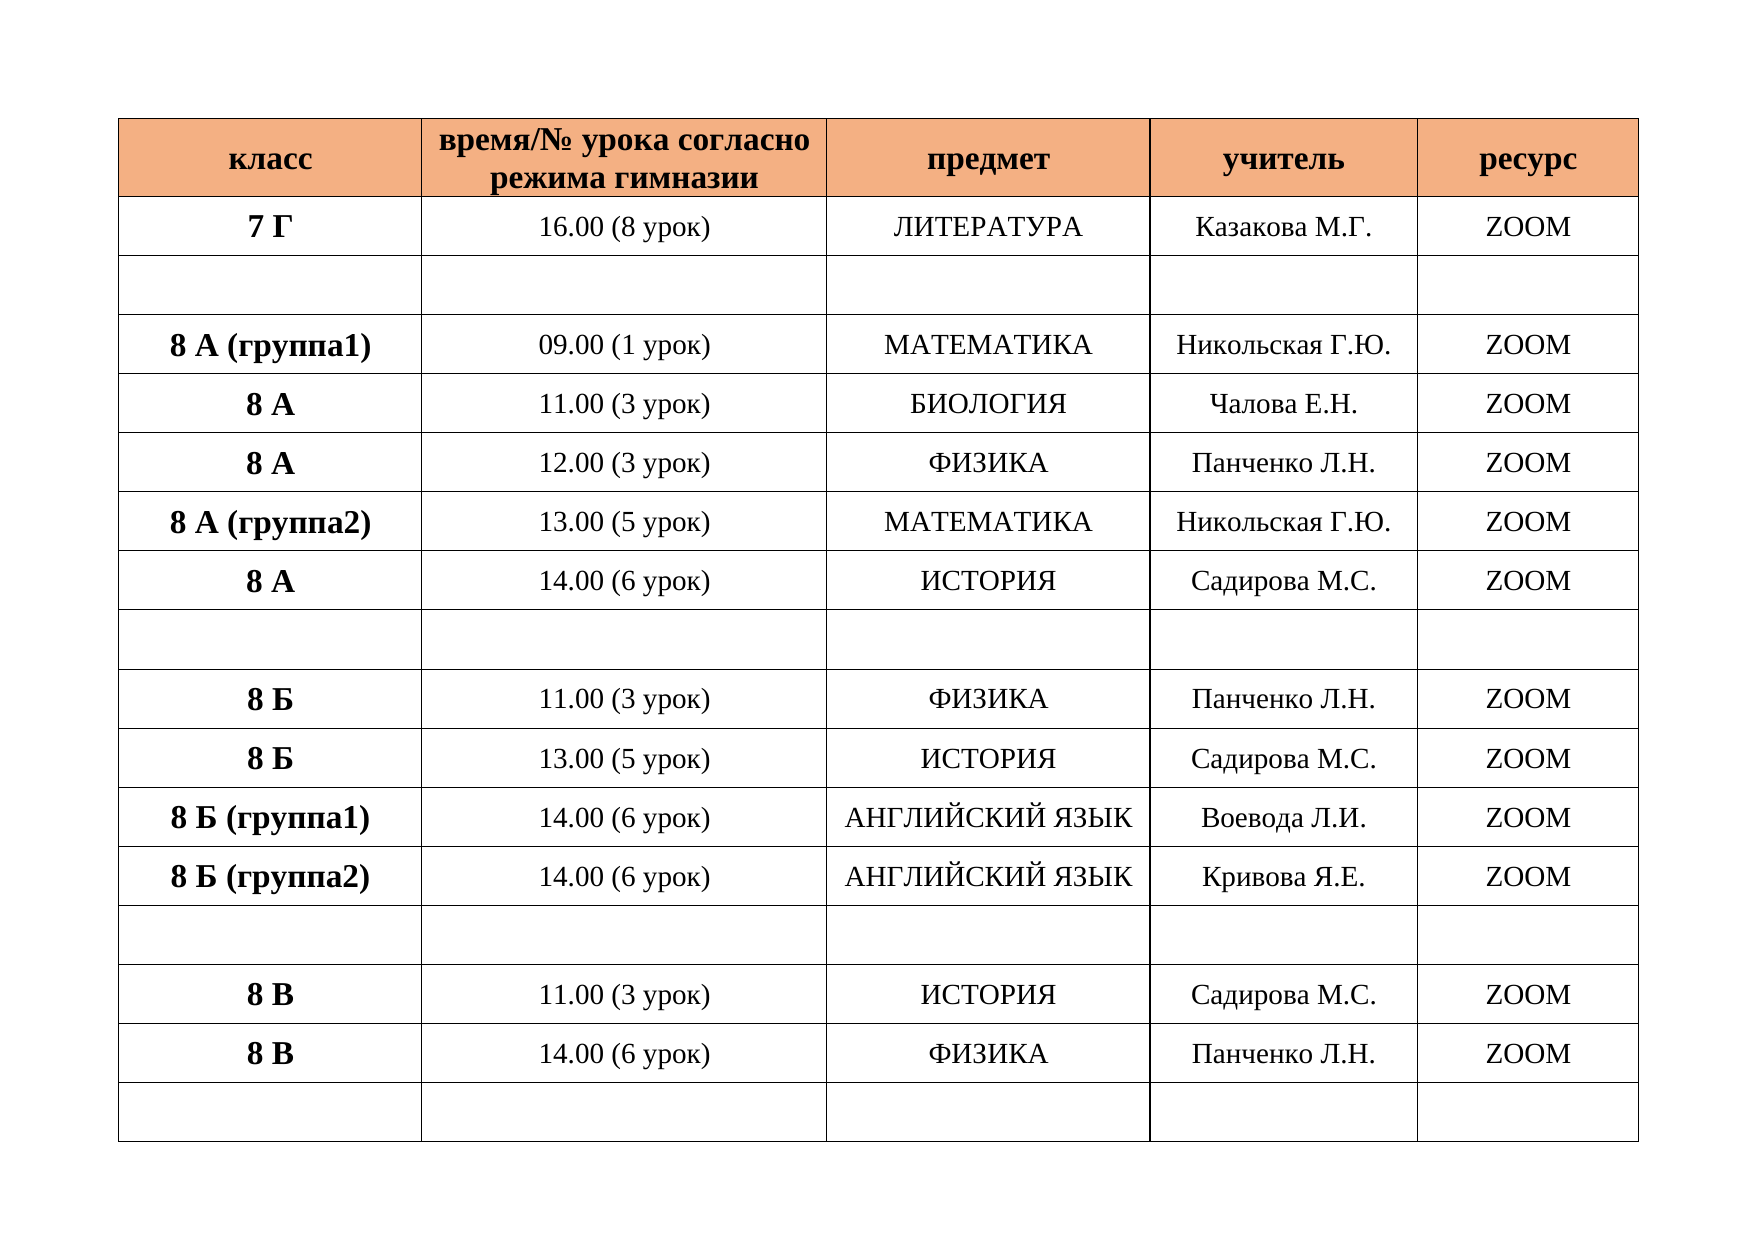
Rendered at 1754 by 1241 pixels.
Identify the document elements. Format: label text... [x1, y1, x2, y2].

table_cell 11.00 (3 урок) [422, 965, 826, 1023]
table_cell 8 В [119, 1024, 421, 1082]
table_cell ZOOM [1418, 492, 1638, 550]
table_header учитель [1151, 119, 1417, 196]
table_cell [1151, 906, 1417, 964]
table_cell ZOOM [1418, 847, 1638, 905]
table_cell [1418, 1083, 1638, 1141]
table_cell [1418, 256, 1638, 314]
table_cell ИСТОРИЯ [827, 965, 1149, 1023]
table_cell ZOOM [1418, 729, 1638, 787]
table_cell 11.00 (3 урок) [422, 374, 826, 432]
table_cell Садирова М.С. [1151, 729, 1417, 787]
table_cell 14.00 (6 урок) [422, 788, 826, 846]
table_cell [119, 906, 421, 964]
table_cell 8 Б (группа2) [119, 847, 421, 905]
table_cell МАТЕМАТИКА [827, 492, 1149, 550]
table_cell ЛИТЕРАТУРА [827, 197, 1149, 255]
table_cell 13.00 (5 урок) [422, 729, 826, 787]
table_cell [1418, 610, 1638, 668]
table_cell 13.00 (5 урок) [422, 492, 826, 550]
table_cell ZOOM [1418, 551, 1638, 609]
table_cell 11.00 (3 урок) [422, 670, 826, 727]
table_cell Панченко Л.Н. [1151, 1024, 1417, 1082]
table_cell ФИЗИКА [827, 433, 1149, 491]
table_cell 8 А [119, 551, 421, 609]
table_cell ZOOM [1418, 670, 1638, 727]
table_cell 09.00 (1 урок) [422, 315, 826, 373]
table_cell [119, 610, 421, 668]
table_cell [827, 610, 1149, 668]
table_cell ZOOM [1418, 374, 1638, 432]
table_cell 14.00 (6 урок) [422, 551, 826, 609]
table_cell Казакова М.Г. [1151, 197, 1417, 255]
table_cell 8 А [119, 374, 421, 432]
table_cell [119, 256, 421, 314]
table_cell [422, 610, 826, 668]
table_cell Садирова М.С. [1151, 965, 1417, 1023]
table_cell 14.00 (6 урок) [422, 1024, 826, 1082]
table_cell Никольская Г.Ю. [1151, 492, 1417, 550]
table_cell 8 А (группа2) [119, 492, 421, 550]
table_cell [119, 1083, 421, 1141]
table_cell ZOOM [1418, 433, 1638, 491]
table_cell Никольская Г.Ю. [1151, 315, 1417, 373]
table_cell 8 Б [119, 729, 421, 787]
table_cell [1151, 610, 1417, 668]
table_cell АНГЛИЙСКИЙ ЯЗЫК [827, 788, 1149, 846]
table_cell Чалова Е.Н. [1151, 374, 1417, 432]
table_cell 8 Б [119, 670, 421, 727]
table_cell ФИЗИКА [827, 670, 1149, 727]
table_cell МАТЕМАТИКА [827, 315, 1149, 373]
table_cell Садирова М.С. [1151, 551, 1417, 609]
table_cell ИСТОРИЯ [827, 551, 1149, 609]
table_cell [827, 256, 1149, 314]
table_cell [422, 906, 826, 964]
table_cell [1418, 906, 1638, 964]
table_cell 7 Г [119, 197, 421, 255]
table_cell [422, 1083, 826, 1141]
table_cell БИОЛОГИЯ [827, 374, 1149, 432]
table_cell 8 Б (группа1) [119, 788, 421, 846]
table_cell 8 А (группа1) [119, 315, 421, 373]
table_cell Кривова Я.Е. [1151, 847, 1417, 905]
table_cell ZOOM [1418, 1024, 1638, 1082]
table_cell [827, 906, 1149, 964]
table_cell АНГЛИЙСКИЙ ЯЗЫК [827, 847, 1149, 905]
table_cell [827, 1083, 1149, 1141]
table_cell [422, 256, 826, 314]
table_cell 16.00 (8 урок) [422, 197, 826, 255]
table_cell ZOOM [1418, 965, 1638, 1023]
table_cell 8 А [119, 433, 421, 491]
table_cell ZOOM [1418, 315, 1638, 373]
table_cell 14.00 (6 урок) [422, 847, 826, 905]
table_cell Панченко Л.Н. [1151, 433, 1417, 491]
table_cell Воевода Л.И. [1151, 788, 1417, 846]
table_cell 8 В [119, 965, 421, 1023]
table_cell ZOOM [1418, 197, 1638, 255]
table_cell ФИЗИКА [827, 1024, 1149, 1082]
table_cell Панченко Л.Н. [1151, 670, 1417, 727]
table_header ресурс [1418, 119, 1638, 196]
table_cell ZOOM [1418, 788, 1638, 846]
table_cell ИСТОРИЯ [827, 729, 1149, 787]
table_cell 12.00 (3 урок) [422, 433, 826, 491]
table_cell [1151, 1083, 1417, 1141]
table_cell [1151, 256, 1417, 314]
table_header время/№ урока согласно режима гимназии [422, 119, 826, 196]
table_header класс [119, 119, 421, 196]
table_header предмет [827, 119, 1149, 196]
